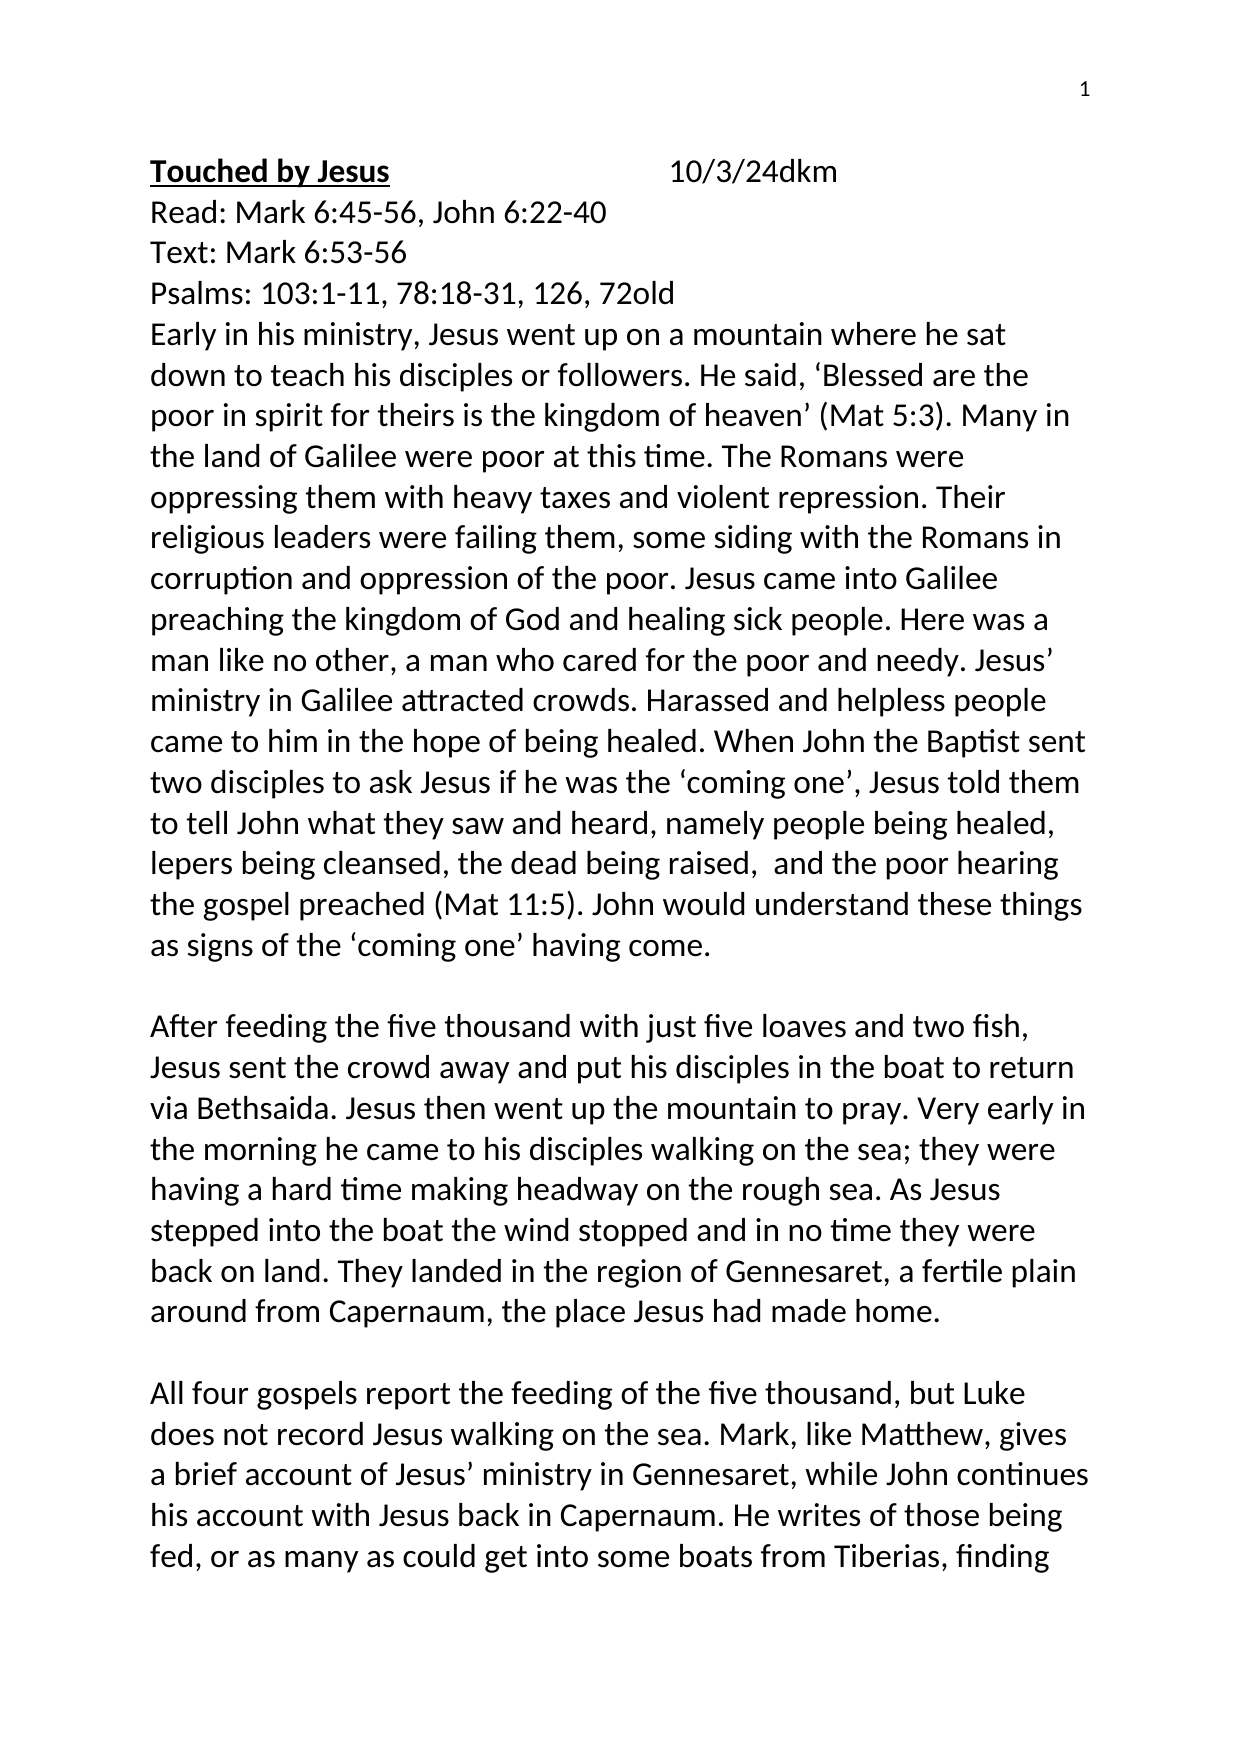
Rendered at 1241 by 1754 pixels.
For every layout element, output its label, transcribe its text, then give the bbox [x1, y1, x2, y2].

text Early in his ministry, Jesus went up on a mountain where he sat down to teach his disciples or followers. He said, ‘Blessed are the poor in spirit for theirs is the kingdom of heaven’ (Mat 5:3). Many in the land of Galilee were poor at this time. The Romans were oppressing them with heavy taxes and violent repression. Their religious leaders were failing them, some siding with the Romans in corruption and oppression of the poor. Jesus came into Galilee preaching the kingdom of God and healing sick people. Here was a man like no other, a man who cared for the poor and needy. Jesus’ ministry in Galilee attracted crowds. Harassed and helpless people came to him in the hope of being healed. When John the Baptist sent two disciples to ask Jesus if he was the ‘coming one’, Jesus told them to tell John what they saw and heard, namely people being healed, lepers being cleansed, the dead being raised, and the poor hearing the gospel preached (Mat 11:5). John would understand these things as signs of the ‘coming one’ having come. [150, 313, 1090, 964]
text Touched by Jesus 10/3/24dkm [150, 150, 1090, 191]
text Read: Mark 6:45-56, John 6:22-40 [150, 191, 1090, 231]
text Psalms: 103:1-11, 78:18-31, 126, 72old [150, 272, 1090, 313]
text Text: Mark 6:53-56 [150, 231, 1090, 272]
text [150, 1372, 1090, 1576]
text After feeding the five thousand with just five loaves and two fish, Jesus sent the crowd away and put his disciples in the boat to return via Bethsaida. Jesus then went up the mountain to pray. Very early in the morning he came to his disciples walking on the sea; they were having a hard time making headway on the rough sea. As Jesus stepped into the boat the wind stopped and in no time they were back on land. They landed in the region of Gennesaret, a fertile plain around from Capernaum, the place Jesus had made home. [150, 1005, 1090, 1331]
